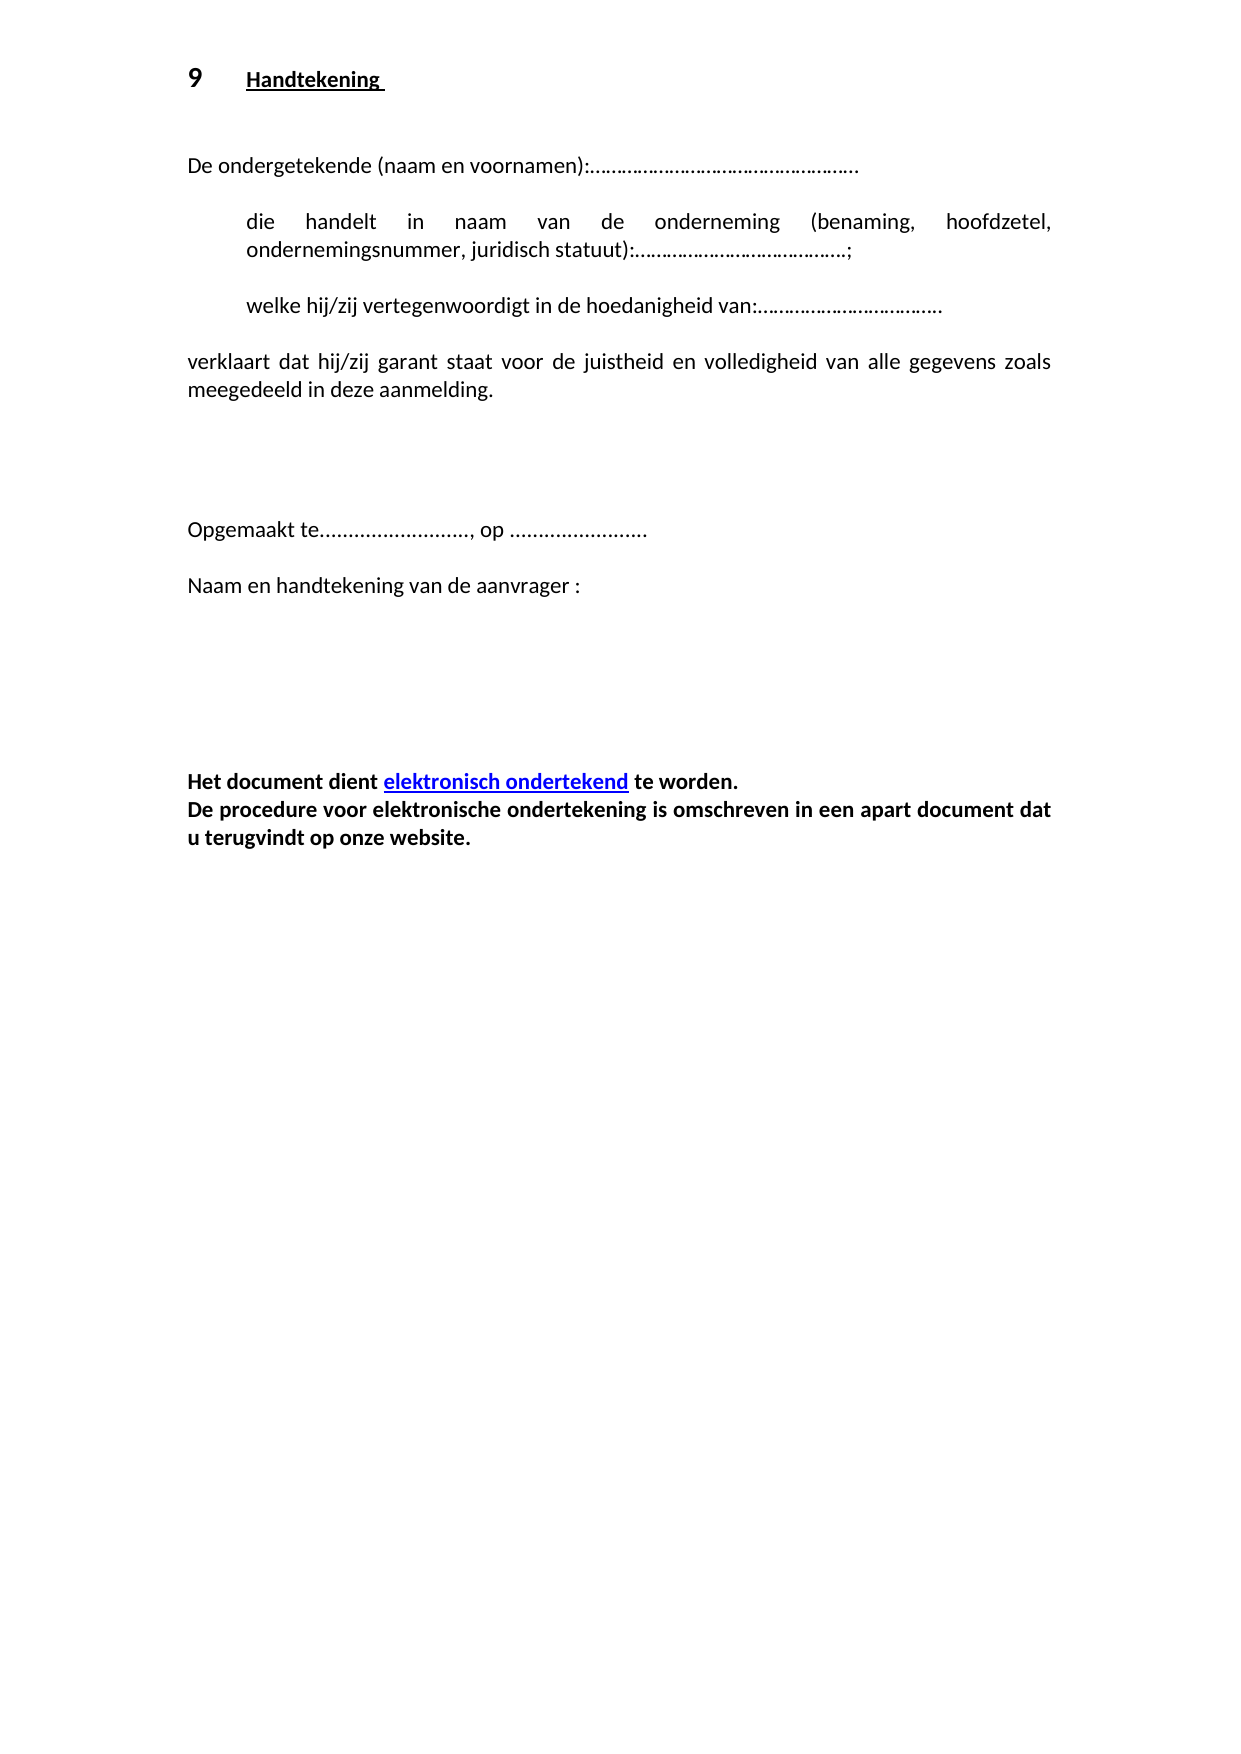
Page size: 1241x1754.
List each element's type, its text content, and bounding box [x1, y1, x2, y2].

text Het document dient elektronisch ondertekend te worden. [187, 767, 1053, 795]
text die handelt in naam van de onderneming (benaming, hoofdzetel, ondernemingsnummer, juridisch statuut):………………………………….; [246, 207, 1053, 263]
text Opgemaakt te.........................., op ........................ [187, 515, 1053, 543]
text Naam en handtekening van de aanvrager : [187, 571, 1053, 599]
text De ondergetekende (naam en voornamen):…………………………………………… [187, 151, 1053, 179]
subtitle Handtekening [187, 59, 1053, 95]
text De procedure voor elektronische ondertekening is omschreven in een apart document dat u terugvindt op onze website. [187, 795, 1053, 851]
text verklaart dat hij/zij garant staat voor de juistheid en volledigheid van alle gegevens zoals meegedeeld in deze aanmelding. [187, 347, 1053, 403]
text welke hij/zij vertegenwoordigt in de hoedanigheid van:…………………………….. [246, 291, 1053, 319]
